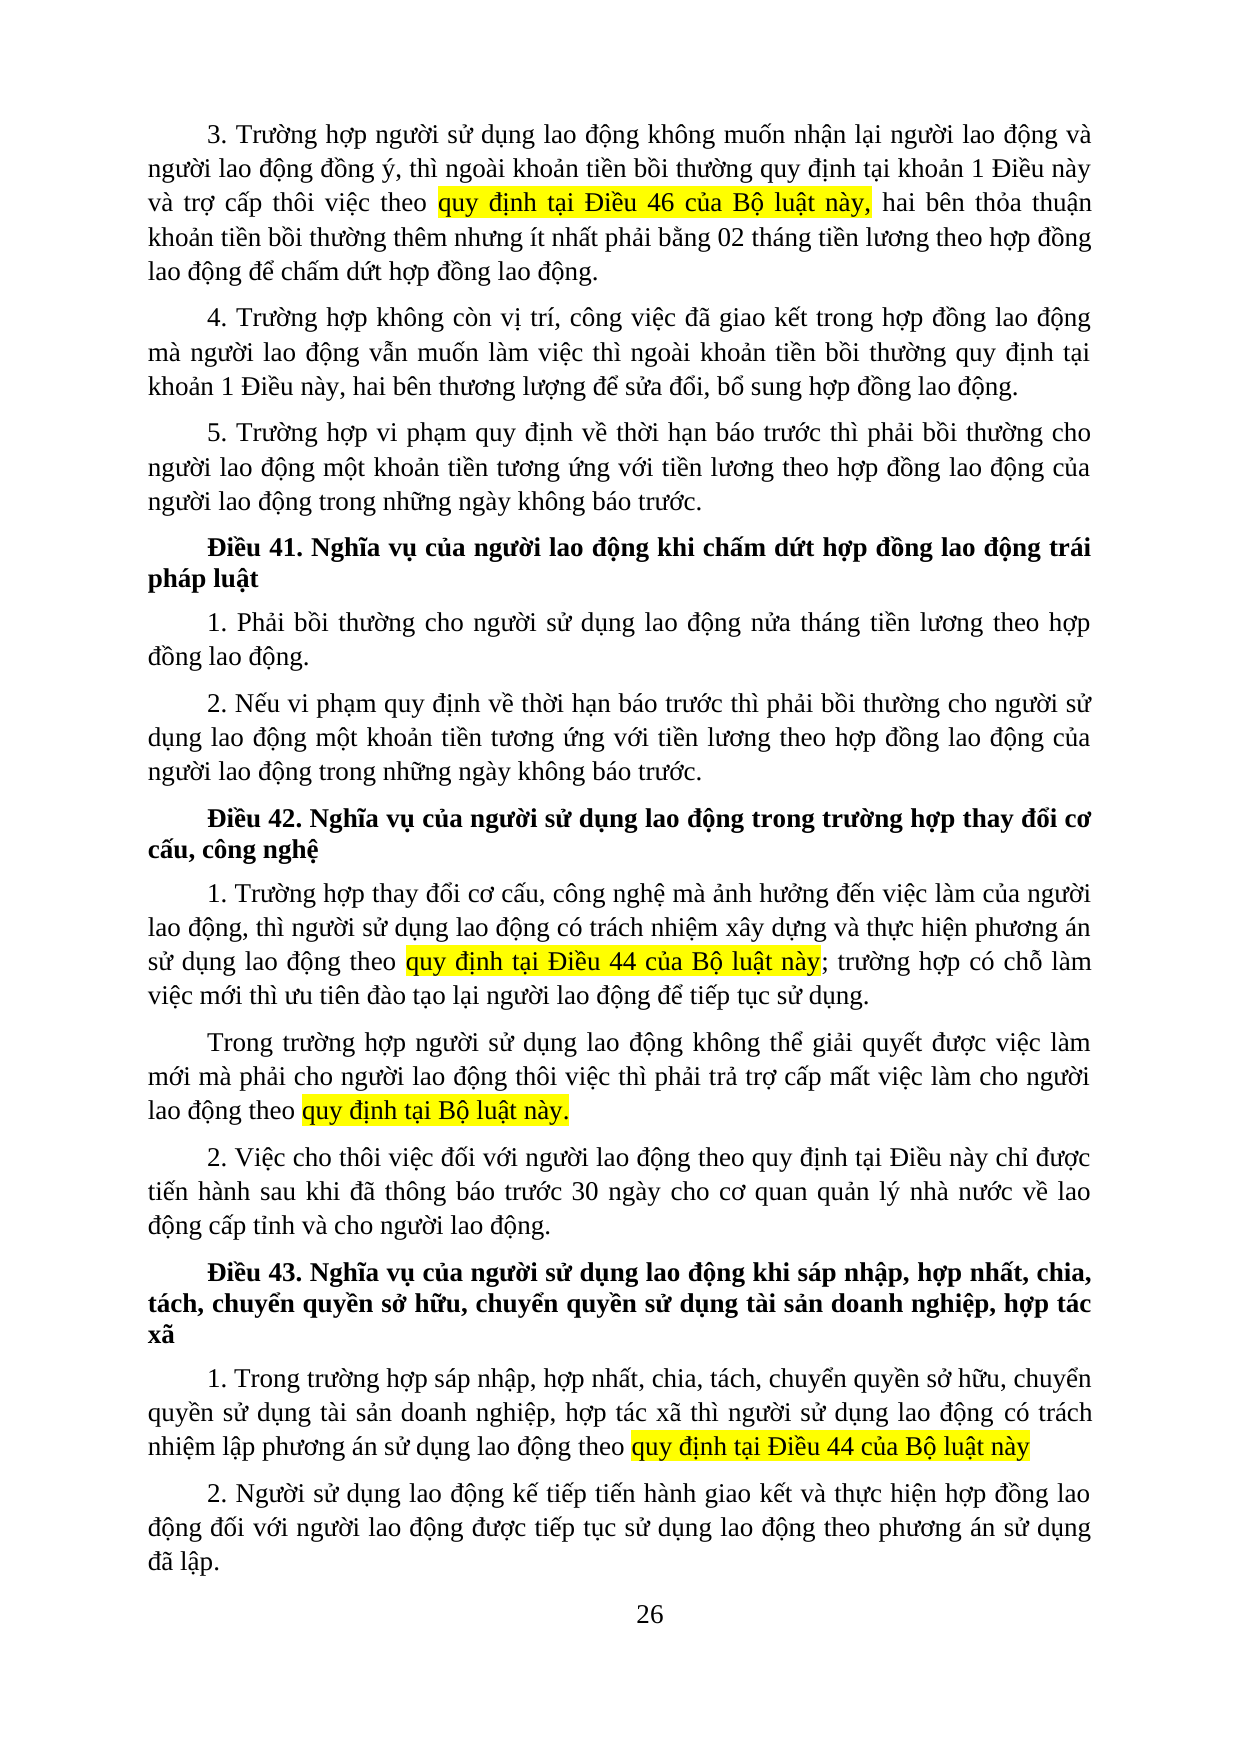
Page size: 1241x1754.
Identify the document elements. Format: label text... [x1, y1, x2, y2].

subtitle Điều 42. Nghĩa vụ của người sử dụng lao động trong trường hợp thay đổi cơ cấu, công nghệ [148, 802, 1092, 864]
text Trong trường hợp người sử dụng lao động không thể giải quyết được việc làm mới mà phải cho người lao động thôi việc thì phải trả trợ cấp mất việc làm cho người lao động theo quy định tại Bộ luật này. [148, 1026, 1092, 1126]
text 1. Trường hợp thay đổi cơ cấu, công nghệ mà ảnh hưởng đến việc làm của người lao động, thì người sử dụng lao động có trách nhiệm xây dựng và thực hiện phương án sử dụng lao động theo quy định tại Điều 44 của Bộ luật này; trường hợp có chỗ làm việc mới thì ưu tiên đào tạo lại người lao động để tiếp tục sử dụng. [148, 877, 1092, 1011]
text 2. Nếu vi phạm quy định về thời hạn báo trước thì phải bồi thường cho người sử dụng lao động một khoản tiền tương ứng với tiền lương theo hợp đồng lao động của người lao động trong những ngày không báo trước. [148, 687, 1092, 787]
text 3. Trường hợp người sử dụng lao động không muốn nhận lại người lao động và người lao động đồng ý, thì ngoài khoản tiền bồi thường quy định tại khoản 1 Điều này và trợ cấp thôi việc theo quy định tại Điều 46 của Bộ luật này, hai bên thỏa thuận khoản tiền bồi thường thêm nhưng ít nhất phải bằng 02 tháng tiền lương theo hợp đồng lao động để chấm dứt hợp đồng lao động. [148, 118, 1092, 286]
text 1. Phải bồi thường cho người sử dụng lao động nửa tháng tiền lương theo hợp đồng lao động. [148, 606, 1092, 672]
text 4. Trường hợp không còn vị trí, công việc đã giao kết trong hợp đồng lao động mà người lao động vẫn muốn làm việc thì ngoài khoản tiền bồi thường quy định tại khoản 1 Điều này, hai bên thương lượng để sửa đổi, bổ sung hợp đồng lao động. [148, 301, 1092, 401]
text 2. Việc cho thôi việc đối với người lao động theo quy định tại Điều này chỉ được tiến hành sau khi đã thông báo trước 30 ngày cho cơ quan quản lý nhà nước về lao động cấp tỉnh và cho người lao động. [148, 1141, 1092, 1241]
subtitle Điều 41. Nghĩa vụ của người lao động khi chấm dứt hợp đồng lao động trái pháp luật [148, 531, 1092, 594]
text 5. Trường hợp vi phạm quy định về thời hạn báo trước thì phải bồi thường cho người lao động một khoản tiền tương ứng với tiền lương theo hợp đồng lao động của người lao động trong những ngày không báo trước. [148, 416, 1092, 516]
text 1. Trong trường hợp sáp nhập, hợp nhất, chia, tách, chuyển quyền sở hữu, chuyển quyền sử dụng tài sản doanh nghiệp, hợp tác xã thì người sử dụng lao động có trách nhiệm lập phương án sử dụng lao động theo quy định tại Điều 44 của Bộ luật này [148, 1362, 1092, 1461]
subtitle Điều 43. Nghĩa vụ của người sử dụng lao động khi sáp nhập, hợp nhất, chia, tách, chuyển quyền sở hữu, chuyển quyền sử dụng tài sản doanh nghiệp, hợp tác xã [148, 1256, 1092, 1349]
text 2. Người sử dụng lao động kế tiếp tiến hành giao kết và thực hiện hợp đồng lao động đối với người lao động được tiếp tục sử dụng lao động theo phương án sử dụng đã lập. [148, 1477, 1092, 1576]
